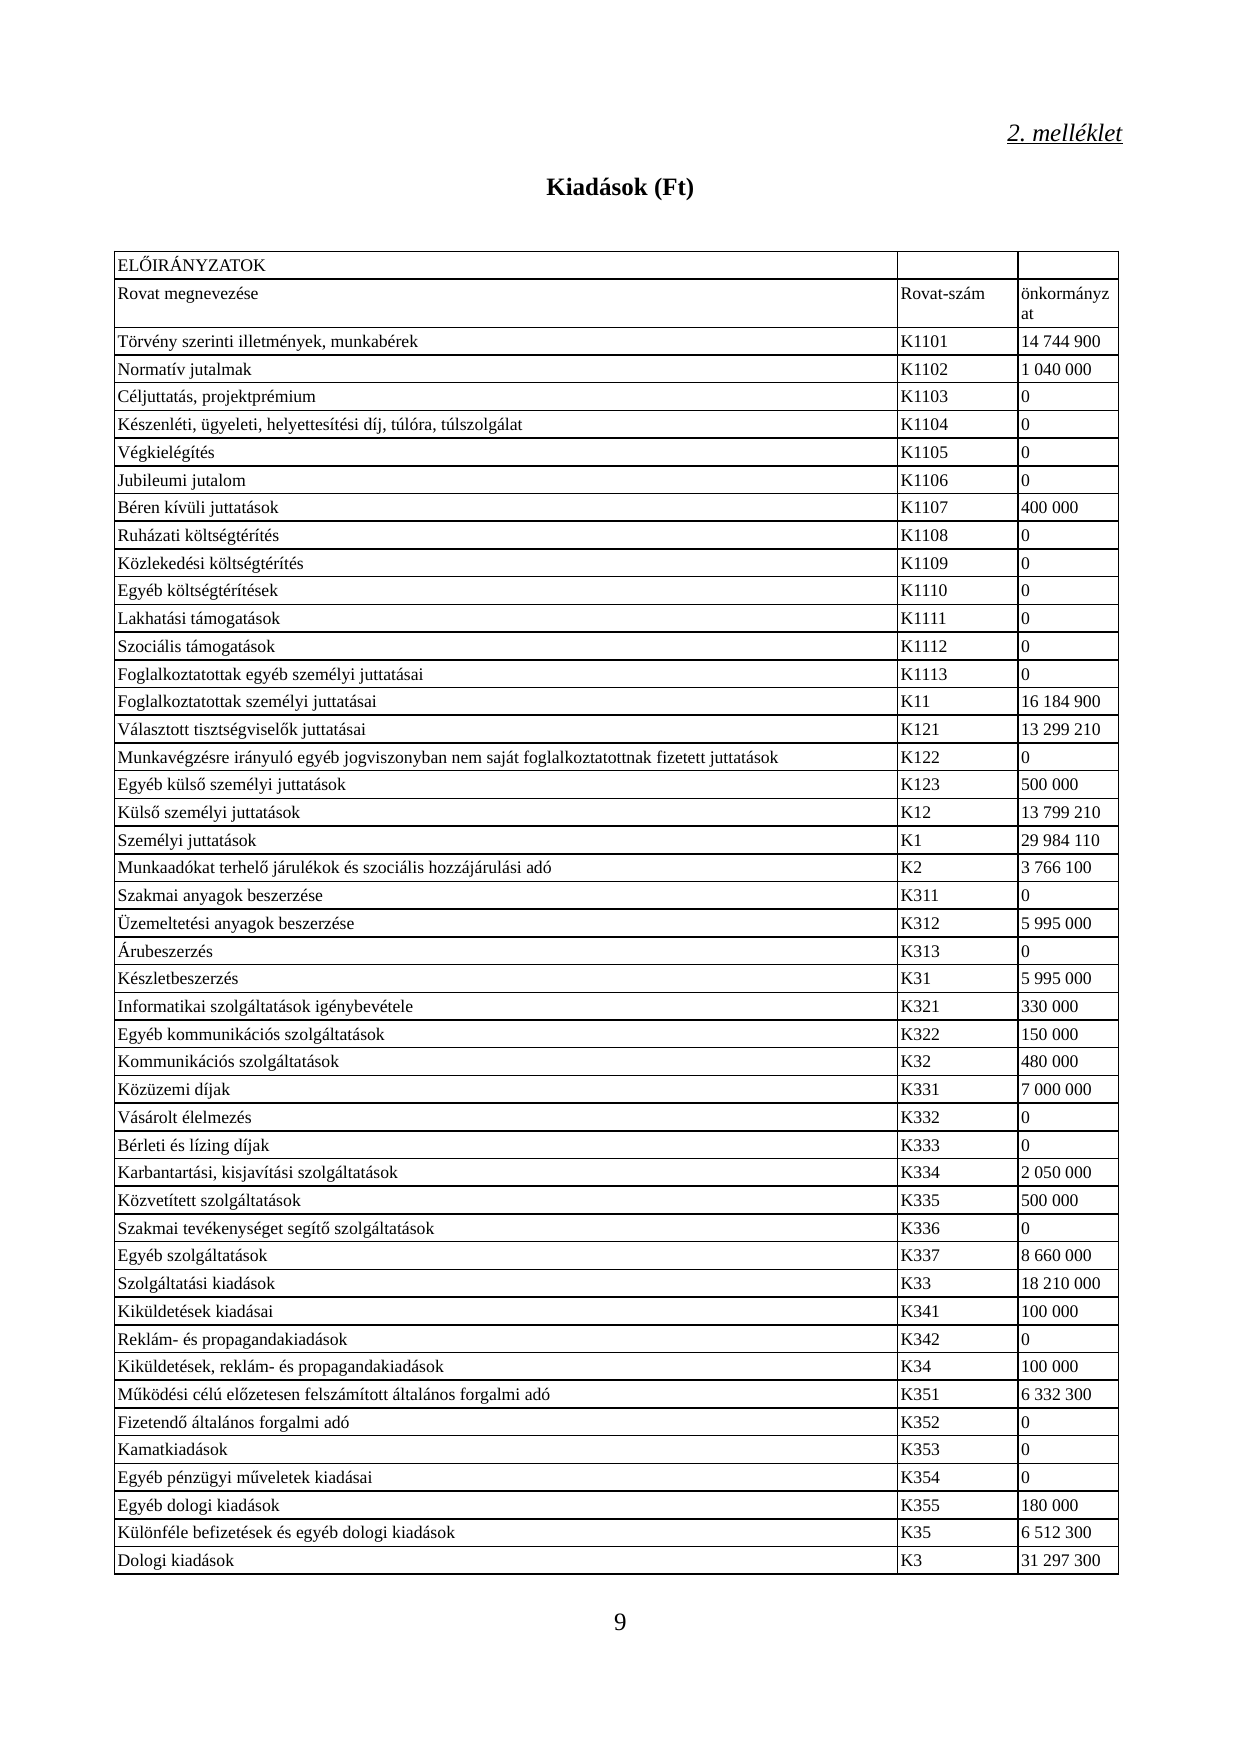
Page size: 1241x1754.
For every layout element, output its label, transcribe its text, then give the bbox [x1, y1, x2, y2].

table_cell K1101 [898, 328, 1017, 354]
table_cell Egyéb külső személyi juttatások [115, 771, 897, 797]
table_cell Szolgáltatási kiadások [115, 1270, 897, 1296]
table_cell 0 [1019, 411, 1118, 437]
table_cell K123 [898, 771, 1017, 797]
table_cell Működési célú előzetesen felszámított általános forgalmi adó [115, 1381, 897, 1407]
table_cell Foglalkoztatottak személyi juttatásai [115, 688, 897, 714]
table_cell K1103 [898, 383, 1017, 409]
table_cell 480 000 [1019, 1048, 1118, 1074]
table_cell K33 [898, 1270, 1017, 1296]
table_cell Dologi kiadások [115, 1547, 897, 1573]
table_cell K31 [898, 965, 1017, 991]
table_cell Egyéb költségtérítések [115, 577, 897, 603]
table_cell Foglalkoztatottak egyéb személyi juttatásai [115, 661, 897, 687]
table_cell K334 [898, 1159, 1017, 1185]
table_cell K1 [898, 827, 1017, 853]
table_cell K336 [898, 1215, 1017, 1241]
table_cell Ruházati költségtérítés [115, 522, 897, 548]
table_cell Rovat-szám [898, 280, 1017, 326]
table_cell 0 [1019, 383, 1118, 409]
table_cell K321 [898, 993, 1017, 1019]
table_cell K322 [898, 1021, 1017, 1047]
table_cell 500 000 [1019, 771, 1118, 797]
table_cell K335 [898, 1187, 1017, 1213]
table_cell K354 [898, 1464, 1017, 1490]
table_cell 6 332 300 [1019, 1381, 1118, 1407]
table_cell Jubileumi jutalom [115, 467, 897, 493]
table_cell 13 799 210 [1019, 799, 1118, 825]
table_cell 13 299 210 [1019, 716, 1118, 742]
table_cell Normatív jutalmak [115, 356, 897, 382]
table_cell 500 000 [1019, 1187, 1118, 1213]
table_cell K1109 [898, 550, 1017, 576]
table_cell K1108 [898, 522, 1017, 548]
table_cell 0 [1019, 1464, 1118, 1490]
table_cell Kiküldetések kiadásai [115, 1298, 897, 1324]
table_cell K353 [898, 1436, 1017, 1462]
table_cell 5 995 000 [1019, 965, 1118, 991]
table_cell Bérleti és lízing díjak [115, 1132, 897, 1158]
table_cell 0 [1019, 577, 1118, 603]
table_cell 31 297 300 [1019, 1547, 1118, 1573]
table_cell Különféle befizetések és egyéb dologi kiadások [115, 1520, 897, 1546]
table_cell K1102 [898, 356, 1017, 382]
table_cell K313 [898, 938, 1017, 964]
table_cell 2 050 000 [1019, 1159, 1118, 1185]
table_cell 14 744 900 [1019, 328, 1118, 354]
table_cell K1105 [898, 439, 1017, 465]
table_cell Kiküldetések, reklám- és propagandakiadások [115, 1353, 897, 1379]
table_cell K121 [898, 716, 1017, 742]
table_header [1019, 252, 1118, 278]
table_cell Céljuttatás, projektprémium [115, 383, 897, 409]
table_cell 0 [1019, 550, 1118, 576]
table_header ELŐIRÁNYZATOK [115, 252, 897, 278]
table_cell 0 [1019, 467, 1118, 493]
table_cell Fizetendő általános forgalmi adó [115, 1409, 897, 1435]
table_cell Egyéb szolgáltatások [115, 1242, 897, 1268]
table_cell Külső személyi juttatások [115, 799, 897, 825]
table_cell Béren kívüli juttatások [115, 494, 897, 520]
table_cell K312 [898, 910, 1017, 936]
table_cell Készletbeszerzés [115, 965, 897, 991]
text Kiadások (Ft) [118, 172, 1122, 201]
table_cell 0 [1019, 938, 1118, 964]
table_cell 6 512 300 [1019, 1520, 1118, 1546]
table_cell Munkaadókat terhelő járulékok és szociális hozzájárulási adó [115, 855, 897, 881]
table_cell 100 000 [1019, 1353, 1118, 1379]
table_cell Reklám- és propagandakiadások [115, 1326, 897, 1352]
table_cell 0 [1019, 1132, 1118, 1158]
table_cell 0 [1019, 1409, 1118, 1435]
table_cell 0 [1019, 439, 1118, 465]
table_cell K1110 [898, 577, 1017, 603]
table_cell 5 995 000 [1019, 910, 1118, 936]
table_cell Rovat megnevezése [115, 280, 897, 326]
table_cell K1106 [898, 467, 1017, 493]
table_cell K12 [898, 799, 1017, 825]
table_cell 0 [1019, 744, 1118, 770]
table_cell 0 [1019, 605, 1118, 631]
table_cell K351 [898, 1381, 1017, 1407]
table_cell Karbantartási, kisjavítási szolgáltatások [115, 1159, 897, 1185]
table_cell Személyi juttatások [115, 827, 897, 853]
table_cell önkormányzat [1019, 280, 1118, 326]
table_cell Vásárolt élelmezés [115, 1104, 897, 1130]
table_cell 1 040 000 [1019, 356, 1118, 382]
table_cell K35 [898, 1520, 1017, 1546]
table_cell 180 000 [1019, 1492, 1118, 1518]
table_cell Készenléti, ügyeleti, helyettesítési díj, túlóra, túlszolgálat [115, 411, 897, 437]
table_cell K11 [898, 688, 1017, 714]
table_cell Árubeszerzés [115, 938, 897, 964]
table_cell K1104 [898, 411, 1017, 437]
table_cell K333 [898, 1132, 1017, 1158]
table_cell Kamatkiadások [115, 1436, 897, 1462]
table_cell K2 [898, 855, 1017, 881]
table_cell Kommunikációs szolgáltatások [115, 1048, 897, 1074]
table_cell 0 [1019, 882, 1118, 908]
table_cell Közlekedési költségtérítés [115, 550, 897, 576]
table_header [898, 252, 1017, 278]
table_cell K122 [898, 744, 1017, 770]
table_cell K331 [898, 1076, 1017, 1102]
table_cell 0 [1019, 1215, 1118, 1241]
table_cell K34 [898, 1353, 1017, 1379]
table_cell 150 000 [1019, 1021, 1118, 1047]
table_cell K1113 [898, 661, 1017, 687]
table_cell Egyéb pénzügyi műveletek kiadásai [115, 1464, 897, 1490]
table_cell Lakhatási támogatások [115, 605, 897, 631]
table_cell K342 [898, 1326, 1017, 1352]
table_cell 0 [1019, 1326, 1118, 1352]
table_cell K32 [898, 1048, 1017, 1074]
table_cell 29 984 110 [1019, 827, 1118, 853]
table_cell K355 [898, 1492, 1017, 1518]
table_cell K1111 [898, 605, 1017, 631]
table_cell Közvetített szolgáltatások [115, 1187, 897, 1213]
table_cell K341 [898, 1298, 1017, 1324]
table_cell K352 [898, 1409, 1017, 1435]
table_cell Közüzemi díjak [115, 1076, 897, 1102]
table_cell Szociális támogatások [115, 633, 897, 659]
table_cell K332 [898, 1104, 1017, 1130]
table_cell Egyéb dologi kiadások [115, 1492, 897, 1518]
text 2. melléklet [118, 118, 1122, 147]
table_cell 330 000 [1019, 993, 1118, 1019]
table_cell 7 000 000 [1019, 1076, 1118, 1102]
table_cell 0 [1019, 1104, 1118, 1130]
table_cell 0 [1019, 1436, 1118, 1462]
table_cell Egyéb kommunikációs szolgáltatások [115, 1021, 897, 1047]
table_cell K337 [898, 1242, 1017, 1268]
table_cell 0 [1019, 633, 1118, 659]
table_cell 0 [1019, 522, 1118, 548]
table_cell K311 [898, 882, 1017, 908]
table_cell 100 000 [1019, 1298, 1118, 1324]
table_cell Választott tisztségviselők juttatásai [115, 716, 897, 742]
table_cell Informatikai szolgáltatások igénybevétele [115, 993, 897, 1019]
table_cell 3 766 100 [1019, 855, 1118, 881]
table_cell 16 184 900 [1019, 688, 1118, 714]
table_cell Szakmai tevékenységet segítő szolgáltatások [115, 1215, 897, 1241]
table_cell K3 [898, 1547, 1017, 1573]
table_cell K1112 [898, 633, 1017, 659]
table_cell Üzemeltetési anyagok beszerzése [115, 910, 897, 936]
table_cell 400 000 [1019, 494, 1118, 520]
table_cell Munkavégzésre irányuló egyéb jogviszonyban nem saját foglalkoztatottnak fizetett juttatások [115, 744, 897, 770]
table_cell Szakmai anyagok beszerzése [115, 882, 897, 908]
table_cell 18 210 000 [1019, 1270, 1118, 1296]
table_cell Végkielégítés [115, 439, 897, 465]
table_cell K1107 [898, 494, 1017, 520]
table_cell Törvény szerinti illetmények, munkabérek [115, 328, 897, 354]
table_cell 8 660 000 [1019, 1242, 1118, 1268]
table_cell 0 [1019, 661, 1118, 687]
